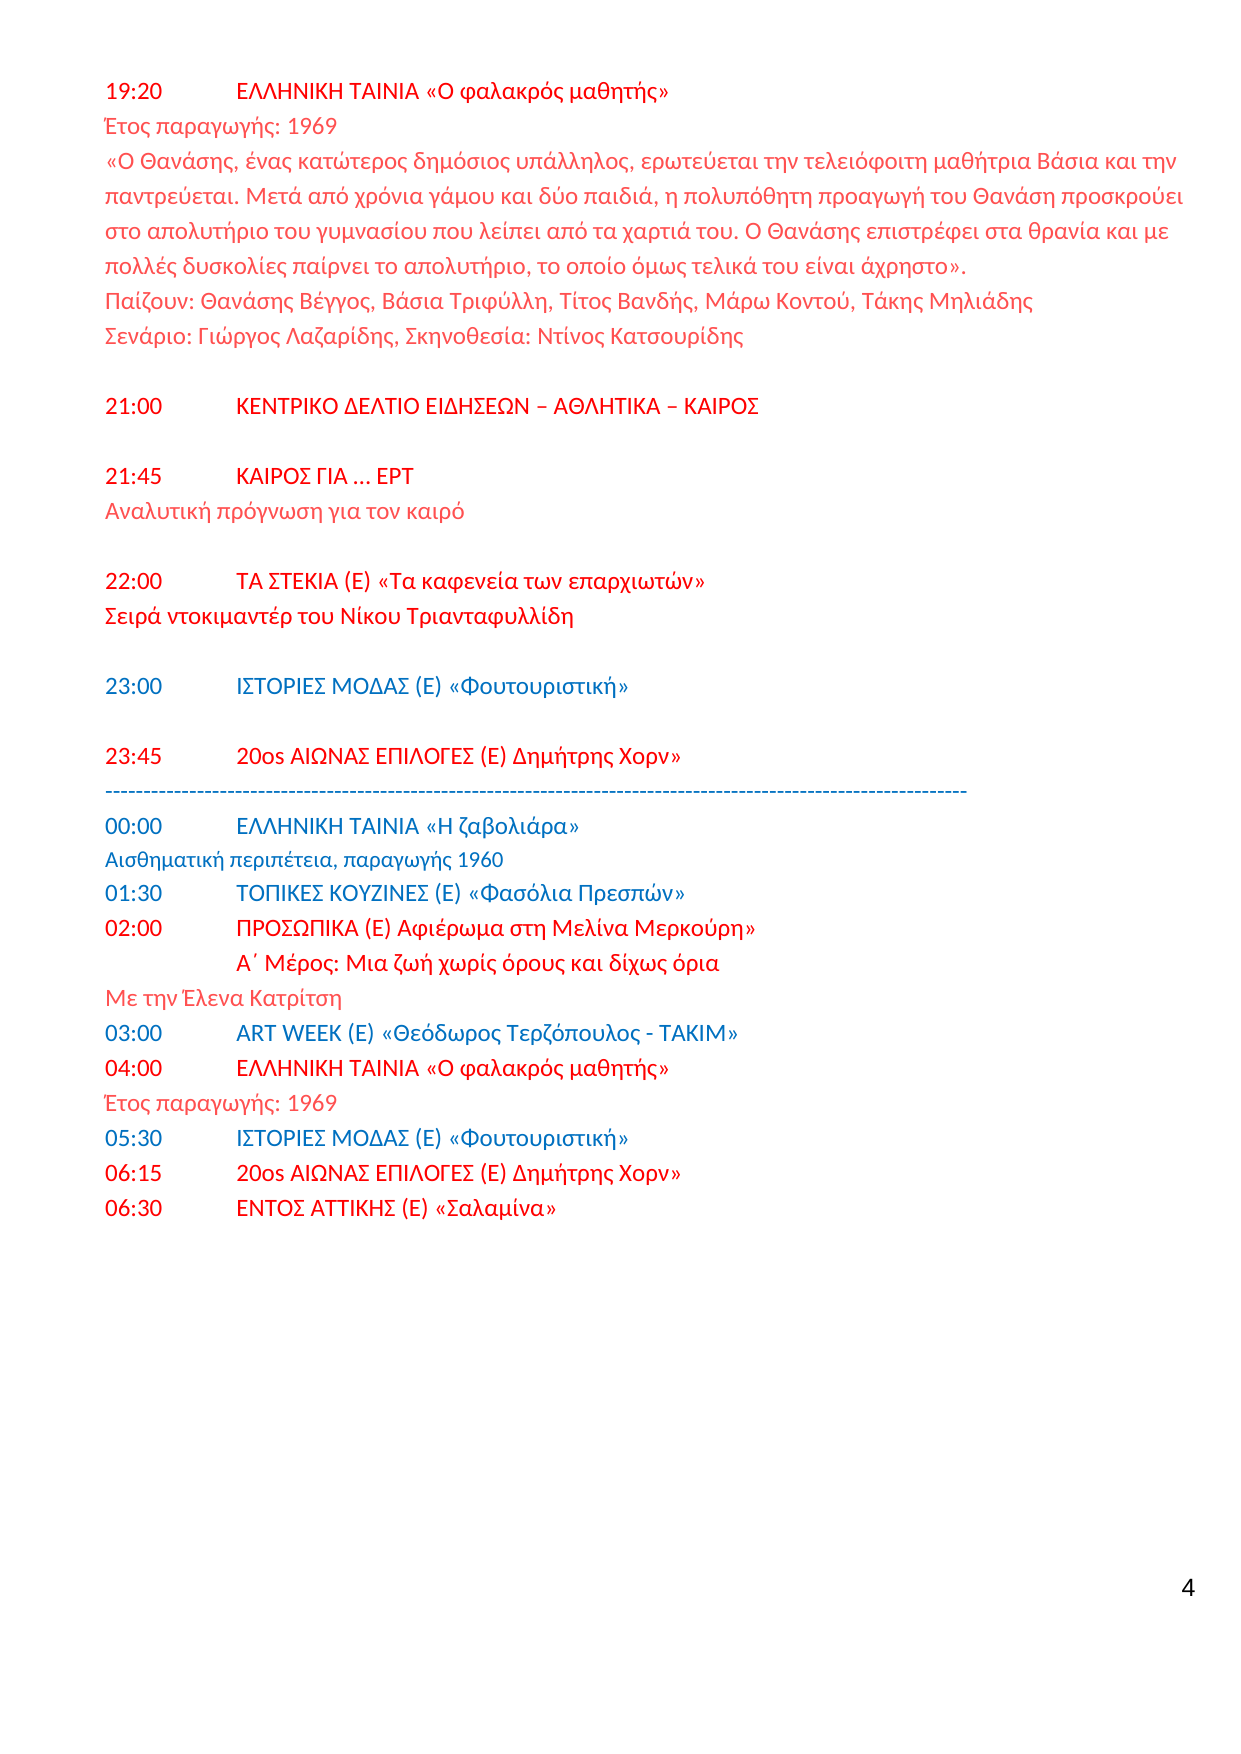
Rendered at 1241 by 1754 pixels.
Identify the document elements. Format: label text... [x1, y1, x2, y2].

text Παίζουν: Θανάσης Βέγγος, Βάσια Τριφύλλη, Τίτος Βανδής, Μάρω Κοντού, Τάκης Μηλιάδης [105, 285, 1195, 316]
text Α΄ Μέρος: Μια ζωή χωρίς όρους και δίχως όρια [105, 947, 1195, 978]
text 02:00 ΠΡΟΣΩΠΙΚΑ (Ε) Αφιέρωμα στη Μελίνα Μερκούρη» [105, 912, 1195, 943]
text 23:45 20os ΑΙΩΝΑΣ ΕΠΙΛΟΓΕΣ (E) Δημήτρης Χορν» [105, 740, 1195, 771]
text Έτος παραγωγής: 1969 [105, 1087, 1195, 1118]
text Σενάριο: Γιώργος Λαζαρίδης, Σκηνοθεσία: Ντίνος Κατσουρίδης [105, 320, 1195, 351]
text 06:15 20os ΑΙΩΝΑΣ ΕΠΙΛΟΓΕΣ (E) Δημήτρης Χορν» [105, 1157, 1195, 1188]
text 04:00 ΕΛΛΗΝΙΚΗ ΤΑΙΝΙΑ «Ο φαλακρός μαθητής» [105, 1052, 1195, 1083]
text 03:00 ART WEEK (Ε) «Θεόδωρος Τερζόπουλος - ΤΑΚΙΜ» [105, 1017, 1195, 1048]
text Με την Έλενα Κατρίτση [105, 982, 1195, 1013]
text Έτος παραγωγής: 1969 [105, 110, 1195, 141]
text 06:30 ΕΝΤΟΣ ΑΤΤΙΚΗΣ (E) «Σαλαμίνα» [105, 1192, 1195, 1223]
text 21:45 ΚΑΙΡΟΣ ΓΙΑ … ΕΡΤ [105, 460, 1195, 491]
text 21:00 ΚΕΝΤΡΙΚΟ ΔΕΛΤΙΟ ΕΙΔΗΣΕΩΝ – ΑΘΛΗΤΙΚΑ – ΚΑΙΡΟΣ [105, 390, 1195, 421]
text 23:00 ΙΣΤΟΡΙΕΣ ΜΟΔΑΣ (E) «Φουτουριστική» [105, 670, 1195, 701]
text Αναλυτική πρόγνωση για τον καιρό [105, 495, 1195, 526]
text 01:30 ΤΟΠΙΚΕΣ ΚΟΥΖΙΝΕΣ (E) «Φασόλια Πρεσπών» [105, 877, 1195, 908]
text ----------------------------------------------------------------------------------------------------------------- [105, 775, 1195, 806]
text «Ο Θανάσης, ένας κατώτερος δημόσιος υπάλληλος, ερωτεύεται την τελειόφοιτη μαθήτρια Βάσια και την παντρεύεται. Μετά από χρόνια γάμου και δύο παιδιά, η πολυπόθητη προαγωγή του Θανάση προσκρούει στο απολυτήριο του γυμνασίου που λείπει από τα χαρτιά του. Ο Θανάσης επιστρέφει στα θρανία και με πολλές δυσκολίες παίρνει το απολυτήριο, το οποίο όμως τελικά του είναι άχρηστο». [105, 145, 1195, 281]
text 19:20 ΕΛΛΗΝΙΚΗ ΤΑΙΝΙΑ «Ο φαλακρός μαθητής» [105, 75, 1195, 106]
text Σειρά ντοκιμαντέρ του Νίκου Τριανταφυλλίδη [105, 600, 1195, 631]
text 22:00 ΤΑ ΣΤΕΚΙΑ (Ε) «Τα καφενεία των επαρχιωτών» [105, 565, 1195, 596]
text 00:00 ΕΛΛΗΝΙΚΗ ΤΑΙΝΙΑ «Η ζαβολιάρα» [105, 810, 1195, 841]
text 05:30 ΙΣΤΟΡΙΕΣ ΜΟΔΑΣ (E) «Φουτουριστική» [105, 1122, 1195, 1153]
text Αισθηματική περιπέτεια, παραγωγής 1960 [105, 845, 1195, 873]
